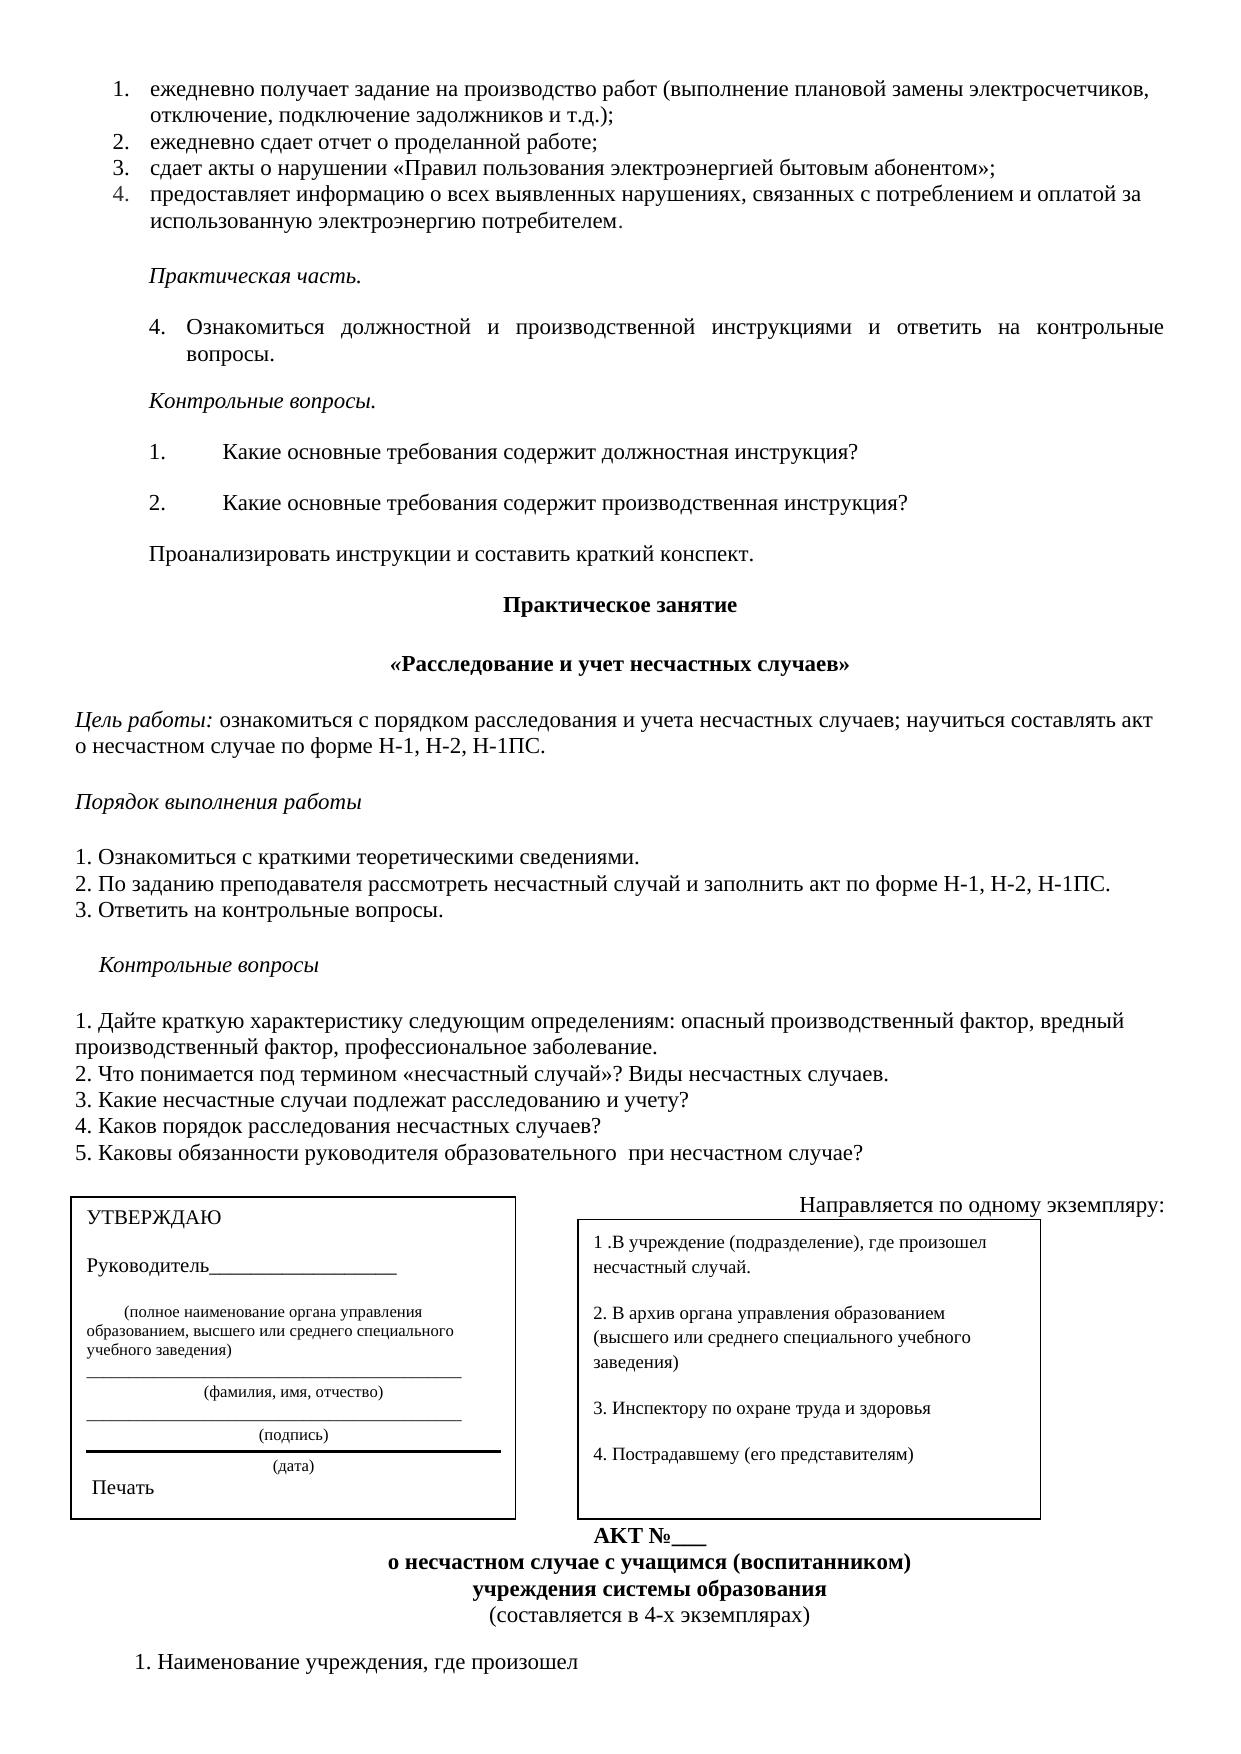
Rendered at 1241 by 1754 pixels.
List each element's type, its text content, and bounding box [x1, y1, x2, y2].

text (составляется в 4-х экземплярах) [75, 1601, 1165, 1627]
text о несчастном случае с учащимся (воспитанником) [75, 1548, 1165, 1574]
text Проанализировать инструкции и составить краткий конспект. [75, 540, 1165, 566]
text Порядок выполнения работы [75, 788, 1165, 814]
list Ознакомиться должностной и производственной инструкциями и ответить на контрольные вопросы. [149, 313, 1165, 366]
text 3. Какие несчастные случаи подлежат расследованию и учету? [75, 1086, 1165, 1112]
text AKT №___ [75, 1522, 1165, 1548]
text Контрольные вопросы [98, 952, 1142, 978]
list ежедневно сдает отчет о проделанной работе; [112, 128, 1165, 154]
text 5. Каковы обязанности руководителя образовательного при несчастном случае? [75, 1139, 1165, 1165]
text 2. Какие основные требования содержит производственная инструкция? [75, 489, 1165, 515]
text «Расследование и учет несчастных случаев» [75, 650, 1165, 677]
text учреждения системы образования [75, 1574, 1165, 1601]
text 1. Наименование учреждения, где произошел [75, 1648, 1165, 1674]
text 2. Что понимается под термином «несчастный случай»? Виды несчастных случаев. [75, 1060, 1165, 1086]
text Цель работы: ознакомиться с порядком расследования и учета несчастных случаев; научиться составлять акт о несчастном случае по форме Н-1, Н-2, Н-1ПС. [75, 706, 1165, 759]
text 1. Какие основные требования содержит должностная инструкция? [75, 438, 1165, 464]
list сдает акты о нарушении «Правил пользования электроэнергией бытовым абонентом»; [112, 154, 1165, 180]
text 3. Ответить на контрольные вопросы. [75, 896, 1165, 922]
list ежедневно получает задание на производство работ (выполнение плановой замены электросчетчиков, отключение, подключение задолжников и т.д.); [112, 75, 1165, 128]
text Практическая часть. [75, 262, 1165, 289]
text 4. Каков порядок расследования несчастных случаев? [75, 1112, 1165, 1139]
list предоставляет информацию о всех выявленных нарушениях, связанных с потреблением и оплатой за использованную электроэнергию потребителем. [112, 180, 1165, 233]
text Контрольные вопросы. [75, 387, 1165, 413]
text Практическое занятие [75, 591, 1165, 617]
text Направляется по одному экземпляру: [75, 1192, 1165, 1218]
text 2. По заданию преподавателя рассмотреть несчастный случай и заполнить акт по форме Н-1, Н-2, Н-1ПС. [75, 870, 1165, 896]
text 1. Ознакомиться с краткими теоретическими сведениями. [75, 843, 1165, 870]
text 1. Дайте краткую характеристику следующим определениям: опасный производственный фактор, вредный производственный фактор, профессиональное заболевание. [75, 1007, 1165, 1060]
